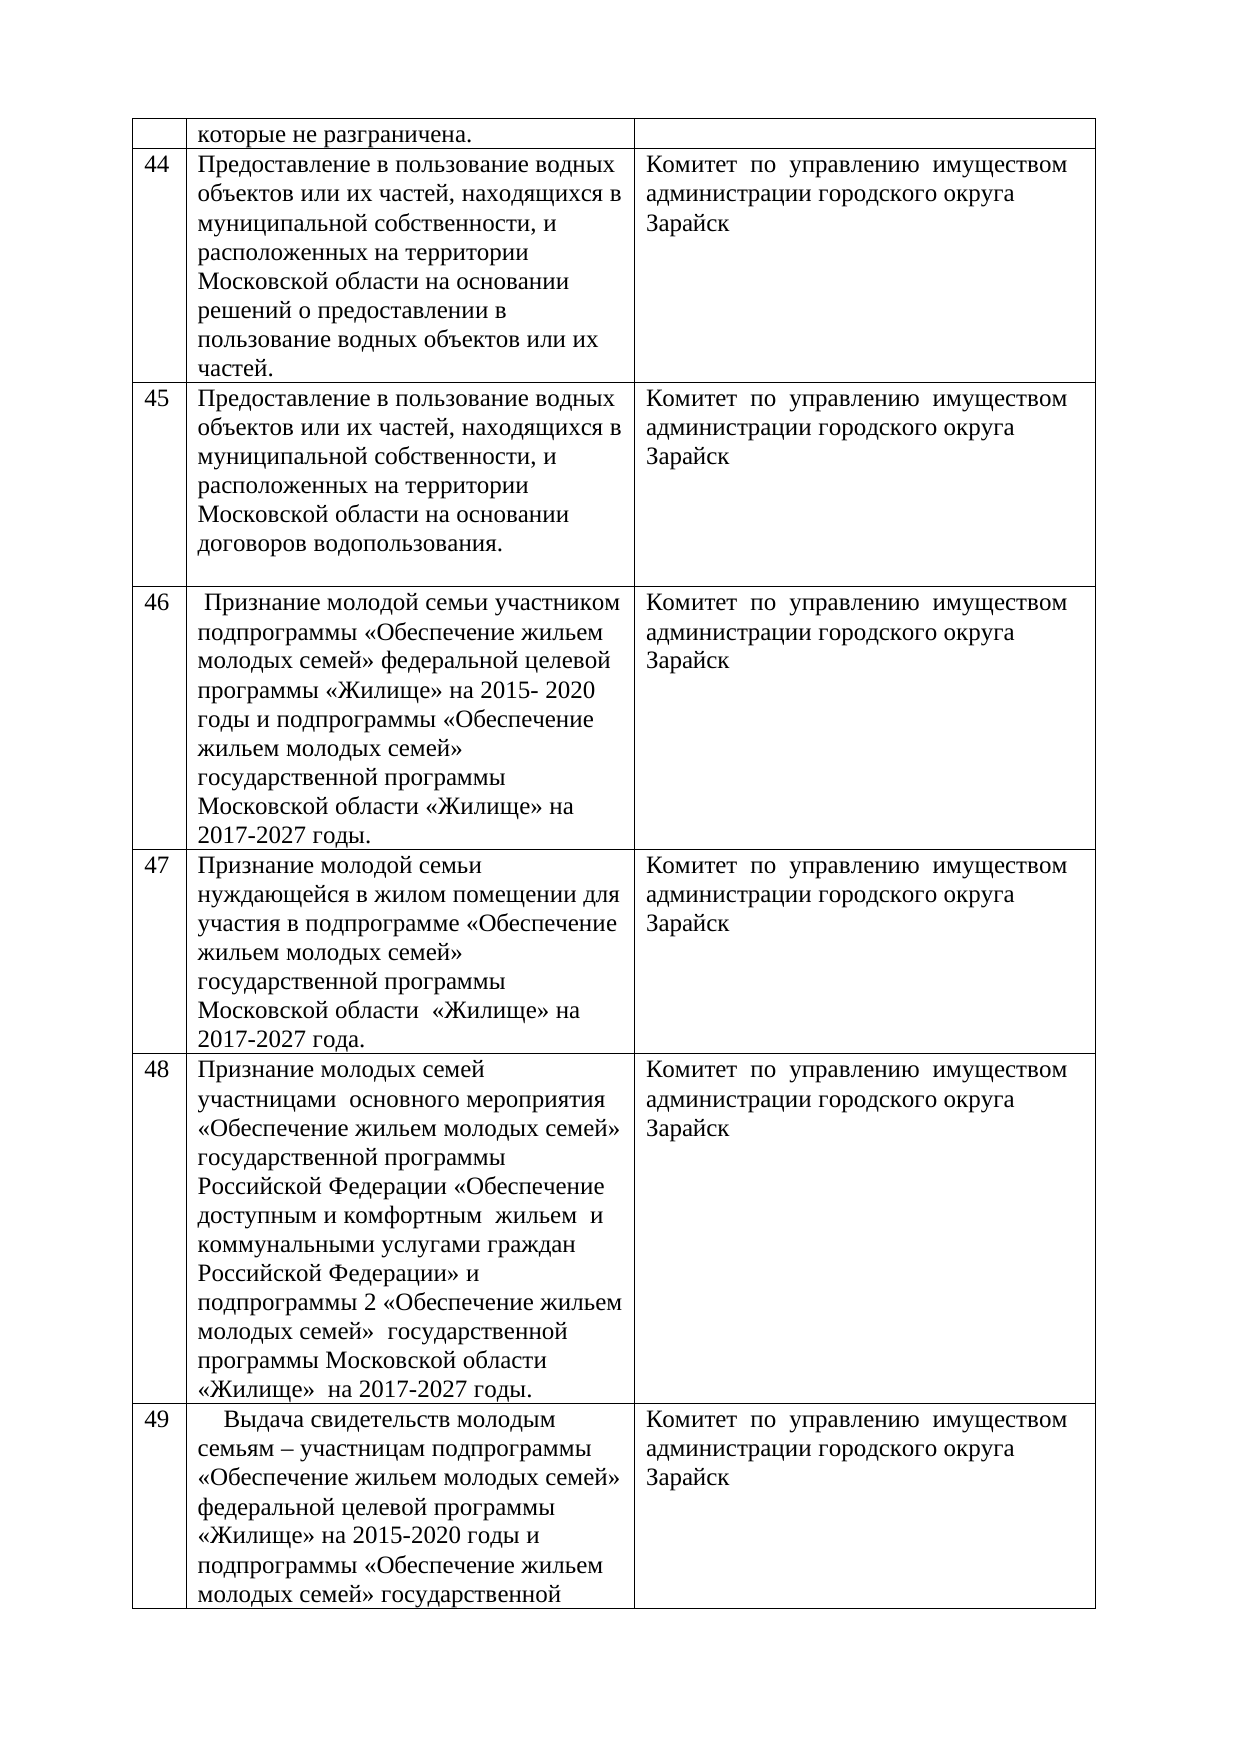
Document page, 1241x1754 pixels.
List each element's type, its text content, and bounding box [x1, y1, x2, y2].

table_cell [187, 119, 634, 148]
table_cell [635, 1404, 1095, 1608]
table_cell Комитет по управлению имуществом администрации городского округа Зарайск [635, 383, 1095, 586]
table_cell Признание молодой семьи участником подпрограммы «Обеспечение жильем молодых семей» федеральной целевой программы «Жилище» на 2015- 2020 годы и подпрограммы «Обеспечение жильем молодых семей» государственной программы Московской области «Жилище» на 2017-2027 годы. [187, 587, 634, 849]
table_cell 49 [133, 1404, 186, 1608]
table_cell Комитет по управлению имуществом администрации городского округа Зарайск [635, 149, 1095, 382]
table_cell Комитет по управлению имуществом администрации городского округа Зарайск [635, 1054, 1095, 1403]
table_cell Предоставление в пользование водных объектов или их частей, находящихся в муниципальной собственности, и расположенных на территории Московской области на основании договоров водопользования. [187, 383, 634, 586]
table_cell 43 [133, 119, 186, 148]
table_cell Предоставление в пользование водных объектов или их частей, находящихся в муниципальной собственности, и расположенных на территории Московской области на основании решений о предоставлении в пользование водных объектов или их частей. [187, 149, 634, 382]
table_cell 48 [133, 1054, 186, 1403]
table_cell 44 [133, 149, 186, 382]
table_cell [187, 1404, 634, 1608]
table_cell Признание молодых семей участницами основного мероприятия «Обеспечение жильем молодых семей» государственной программы Российской Федерации «Обеспечение доступным и комфортным жильем и коммунальными услугами граждан Российской Федерации» и подпрограммы 2 «Обеспечение жильем молодых семей» государственной программы Московской области «Жилище» на 2017-2027 годы. [187, 1054, 634, 1403]
table_cell 46 [133, 587, 186, 849]
table_cell Комитет по управлению имуществом администрации городского округа Зарайск [635, 850, 1095, 1053]
table_cell 47 [133, 850, 186, 1053]
table_cell 45 [133, 383, 186, 586]
table_cell Признание молодой семьи нуждающейся в жилом помещении для участия в подпрограмме «Обеспечение жильем молодых семей» государственной программы Московской области «Жилище» на 2017-2027 года. [187, 850, 634, 1053]
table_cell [635, 119, 1095, 148]
table_cell Комитет по управлению имуществом администрации городского округа Зарайск [635, 587, 1095, 849]
